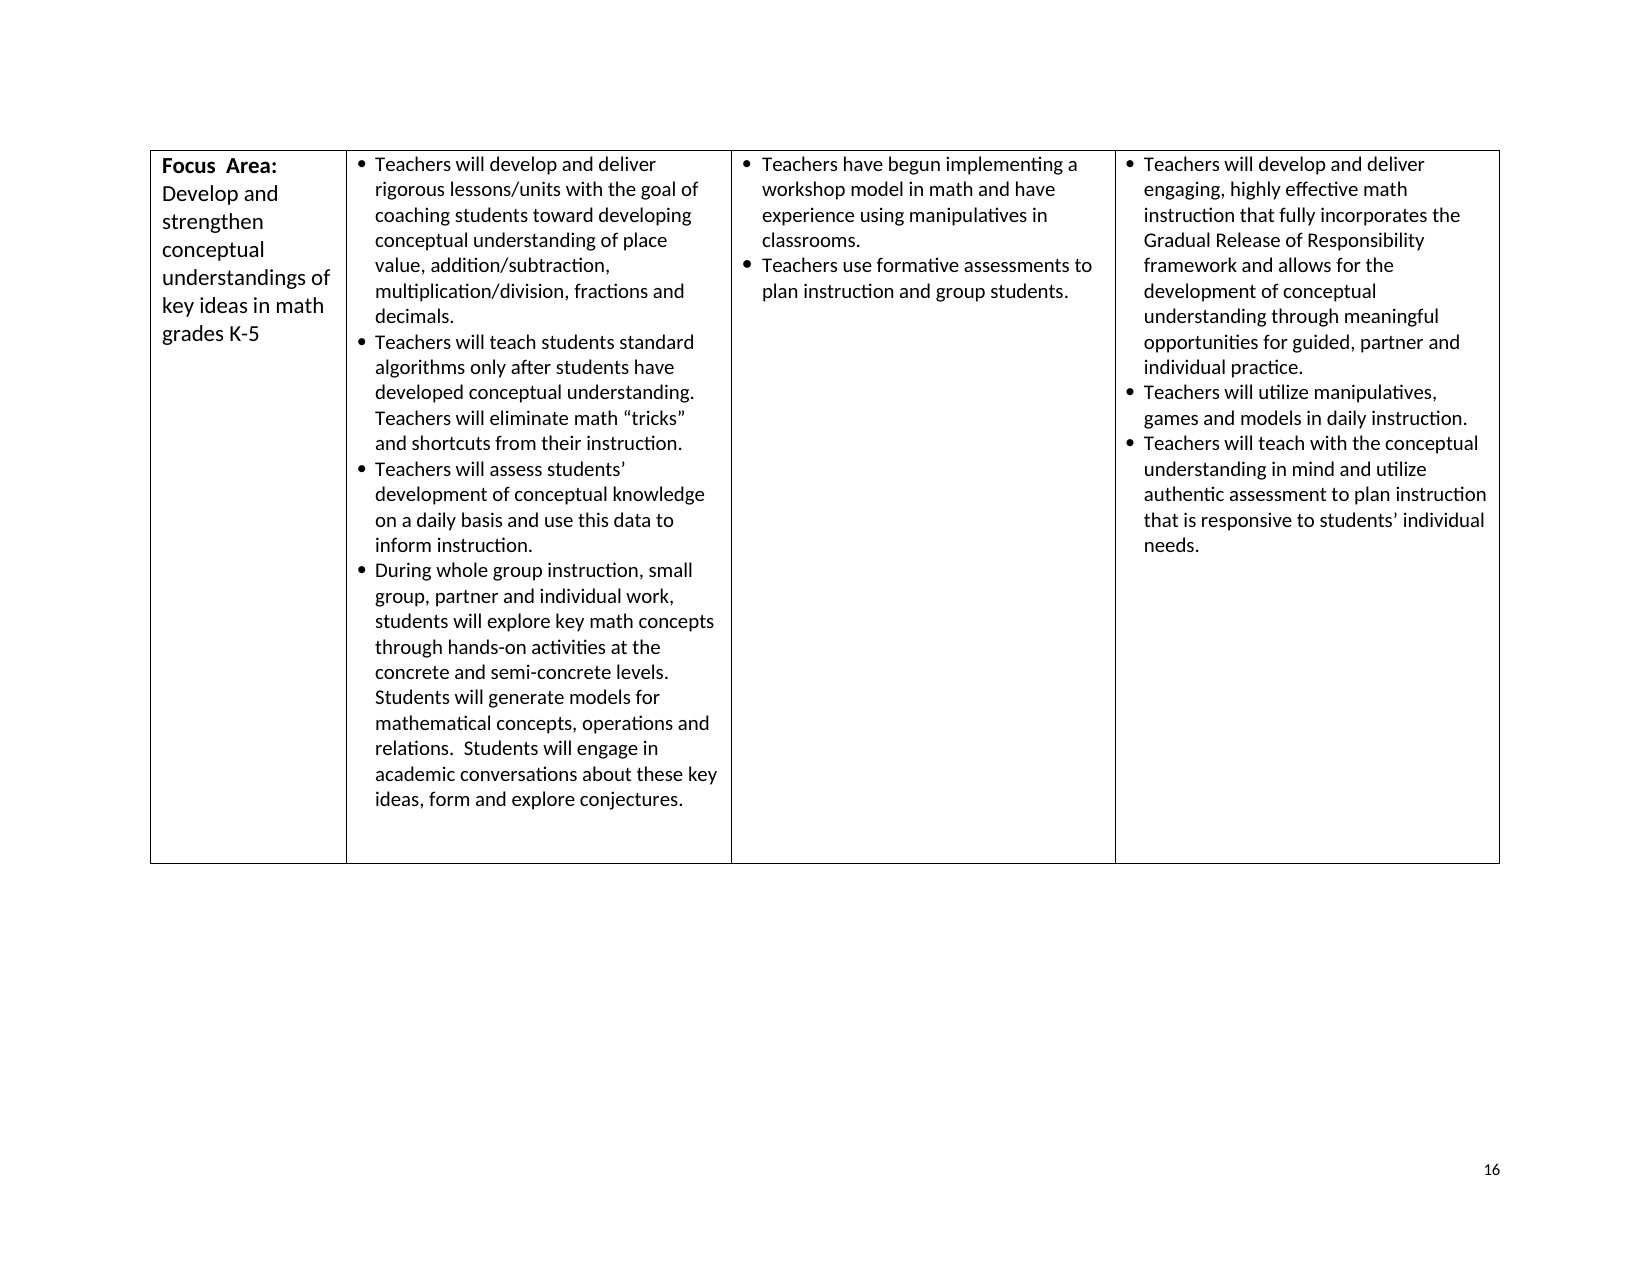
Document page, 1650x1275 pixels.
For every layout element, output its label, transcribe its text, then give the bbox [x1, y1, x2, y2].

table_cell Teachers will develop and deliver rigorous lessons/units with the goal of coaching students toward developing conceptual understanding of place value, addition/subtraction, multiplication/division, fractions and decimals. Teachers will teach students standard algorithms only after students have developed conceptual understanding. Teachers will eliminate math “tricks” and shortcuts from their instruction. Teachers will assess students’ development of conceptual knowledge on a daily basis and use this data to inform instruction. During whole group instruction, small group, partner and individual work, students will explore key math concepts through hands-on activities at the concrete and semi-concrete levels. Students will generate models for mathematical concepts, operations and relations. Students will engage in academic conversations about these key ideas, form and explore conjectures. [347, 151, 731, 863]
table_cell Teachers have begun implementing a workshop model in math and have experience using manipulatives in classrooms. Teachers use formative assessments to plan instruction and group students. [732, 151, 1115, 863]
table_cell Focus Area: Develop and strengthen conceptual understandings of key ideas in math grades K-5 [151, 151, 346, 863]
table_cell Teachers will develop and deliver engaging, highly effective math instruction that fully incorporates the Gradual Release of Responsibility framework and allows for the development of conceptual understanding through meaningful opportunities for guided, partner and individual practice. Teachers will utilize manipulatives, games and models in daily instruction. Teachers will teach with the conceptual understanding in mind and utilize authentic assessment to plan instruction that is responsive to students’ individual needs. [1116, 151, 1499, 863]
